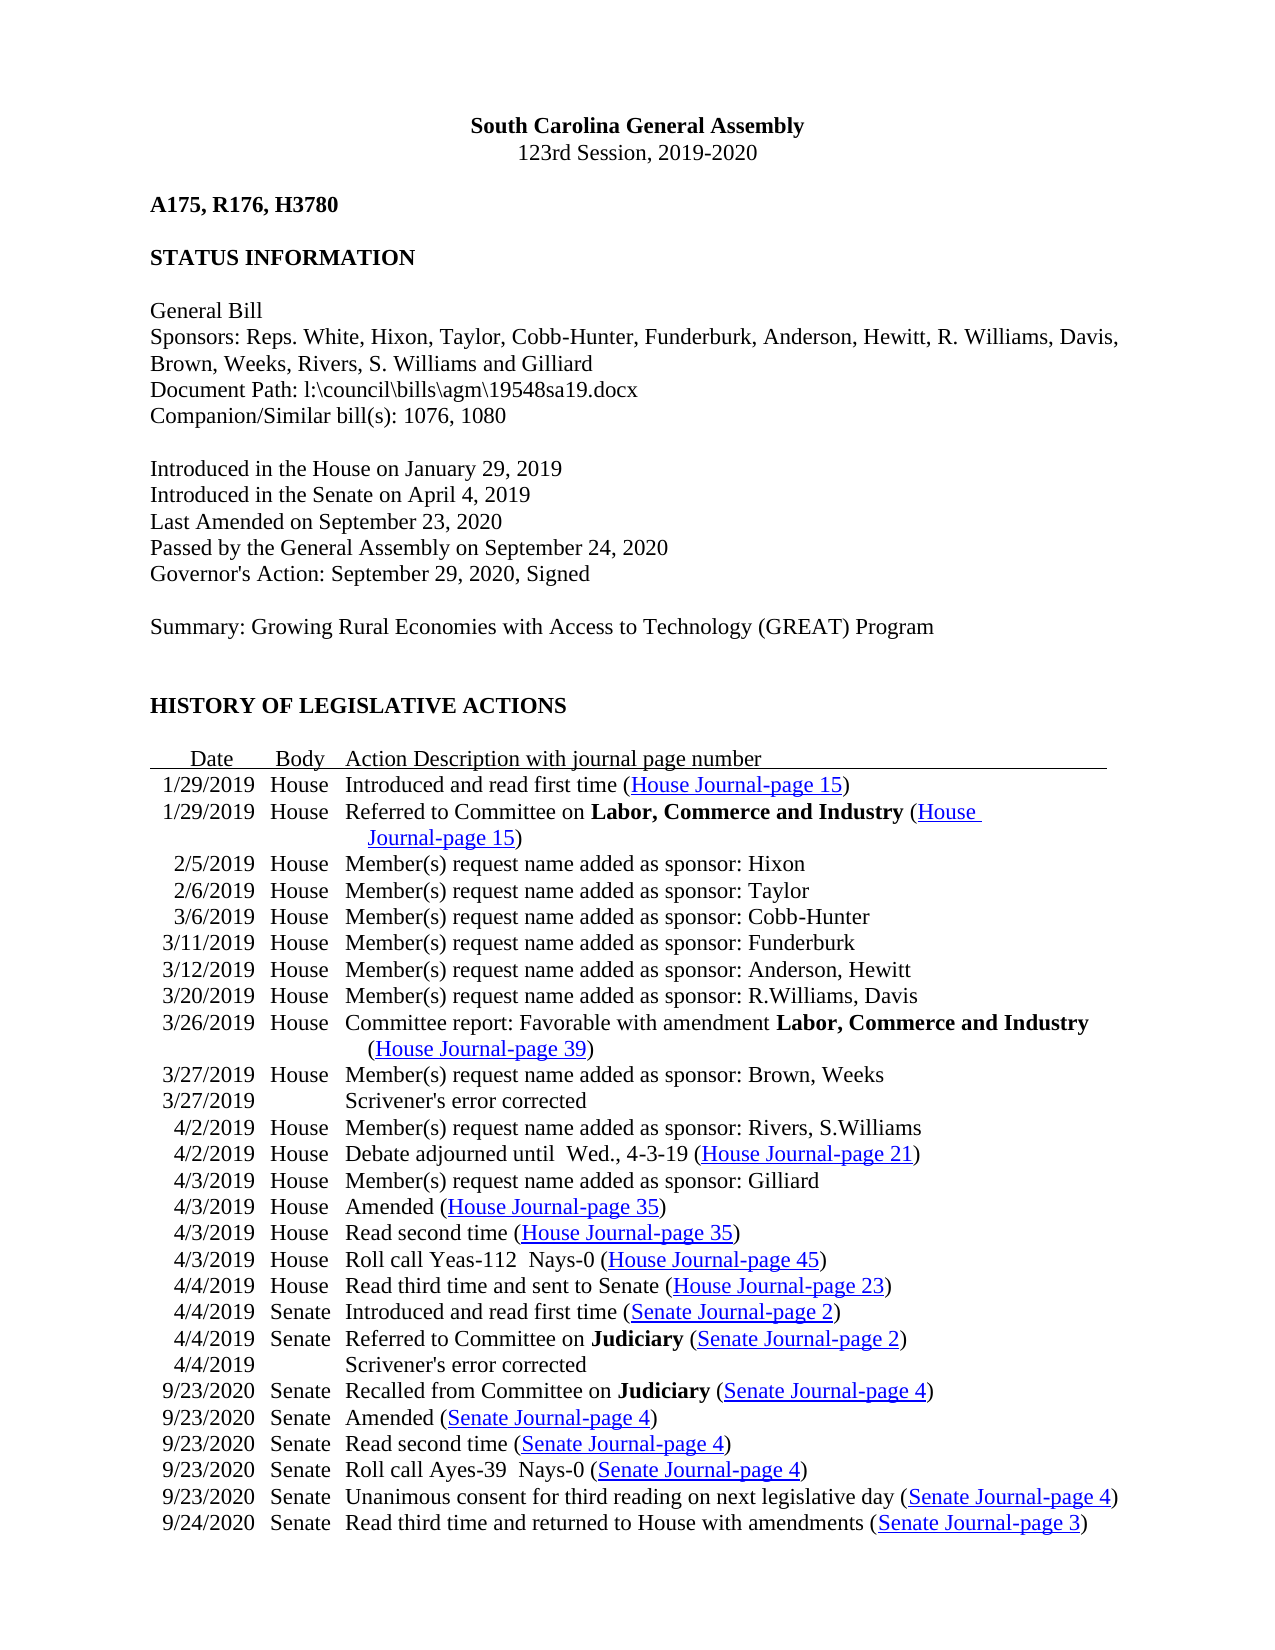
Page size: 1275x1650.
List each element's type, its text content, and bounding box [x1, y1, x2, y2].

text 9/23/2020 Senate Amended (Senate Journal-page 4) [150, 1404, 1125, 1430]
text 3/6/2019 House Member(s) request name added as sponsor: Cobb-Hunter [150, 903, 1125, 929]
text 9/23/2020 Senate Roll call Ayes-39 Nays-0 (Senate Journal-page 4) [150, 1457, 1125, 1483]
text Introduced in the House on January 29, 2019 [150, 455, 1125, 481]
text 4/2/2019 House Member(s) request name added as sponsor: Rivers, S.Williams [150, 1114, 1125, 1140]
text 4/3/2019 House Amended (House Journal-page 35) [150, 1193, 1125, 1219]
text 4/4/2019 Scrivener's error corrected [150, 1351, 1125, 1377]
text Document Path: l:\council\bills\agm\19548sa19.docx [150, 376, 1125, 402]
text A175, R176, H3780 [150, 192, 1125, 218]
text 3/27/2019 Scrivener's error corrected [150, 1088, 1125, 1114]
text South Carolina General Assembly [150, 112, 1125, 139]
text 9/23/2020 Senate Read second time (Senate Journal-page 4) [150, 1430, 1125, 1457]
text STATUS INFORMATION [150, 244, 1125, 271]
text 9/23/2020 Senate Unanimous consent for third reading on next legislative day (Senate Journal-page 4) [150, 1483, 1125, 1509]
text Governor's Action: September 29, 2020, Signed [150, 561, 1125, 587]
text 2/5/2019 House Member(s) request name added as sponsor: Hixon [150, 850, 1125, 877]
text 4/3/2019 House Member(s) request name added as sponsor: Gilliard [150, 1167, 1125, 1193]
text Companion/Similar bill(s): 1076, 1080 [150, 402, 1125, 429]
text Date Body Action Description with journal page number [150, 745, 1125, 771]
text Passed by the General Assembly on September 24, 2020 [150, 534, 1125, 561]
text 4/2/2019 House Debate adjourned until Wed., 4-3-19 (House Journal-page 21) [150, 1140, 1125, 1167]
text HISTORY OF LEGISLATIVE ACTIONS [150, 692, 1125, 719]
text Summary: Growing Rural Economies with Access to Technology (GREAT) Program [150, 613, 1125, 639]
text 4/4/2019 Senate Introduced and read first time (Senate Journal-page 2) [150, 1298, 1125, 1325]
text 1/29/2019 House Referred to Committee on Labor, Commerce and Industry (House Journal-page 15) [150, 798, 1125, 850]
text 3/12/2019 House Member(s) request name added as sponsor: Anderson, Hewitt [150, 956, 1125, 982]
text General Bill [150, 297, 1125, 323]
text Introduced in the Senate on April 4, 2019 [150, 481, 1125, 508]
text Sponsors: Reps. White, Hixon, Taylor, Cobb-Hunter, Funderburk, Anderson, Hewitt, R. Williams, Davis, Brown, Weeks, Rivers, S. Williams and Gilliard [150, 323, 1125, 376]
text 2/6/2019 House Member(s) request name added as sponsor: Taylor [150, 877, 1125, 903]
text 4/3/2019 House Roll call Yeas-112 Nays-0 (House Journal-page 45) [150, 1246, 1125, 1272]
text 123rd Session, 2019-2020 [150, 139, 1125, 165]
text Last Amended on September 23, 2020 [150, 508, 1125, 534]
text 4/3/2019 House Read second time (House Journal-page 35) [150, 1219, 1125, 1246]
text 3/27/2019 House Member(s) request name added as sponsor: Brown, Weeks [150, 1061, 1125, 1088]
text 9/23/2020 Senate Recalled from Committee on Judiciary (Senate Journal-page 4) [150, 1377, 1125, 1404]
text 4/4/2019 House Read third time and sent to Senate (House Journal-page 23) [150, 1272, 1125, 1298]
text 4/4/2019 Senate Referred to Committee on Judiciary (Senate Journal-page 2) [150, 1325, 1125, 1351]
text 9/24/2020 Senate Read third time and returned to House with amendments (Senate Journal-page 3) [150, 1509, 1125, 1536]
text 3/26/2019 House Committee report: Favorable with amendment Labor, Commerce and Industry (House Journal-page 39) [150, 1008, 1125, 1061]
text 3/20/2019 House Member(s) request name added as sponsor: R.Williams, Davis [150, 982, 1125, 1008]
text 1/29/2019 House Introduced and read first time (House Journal-page 15) [150, 771, 1125, 798]
text 3/11/2019 House Member(s) request name added as sponsor: Funderburk [150, 929, 1125, 956]
